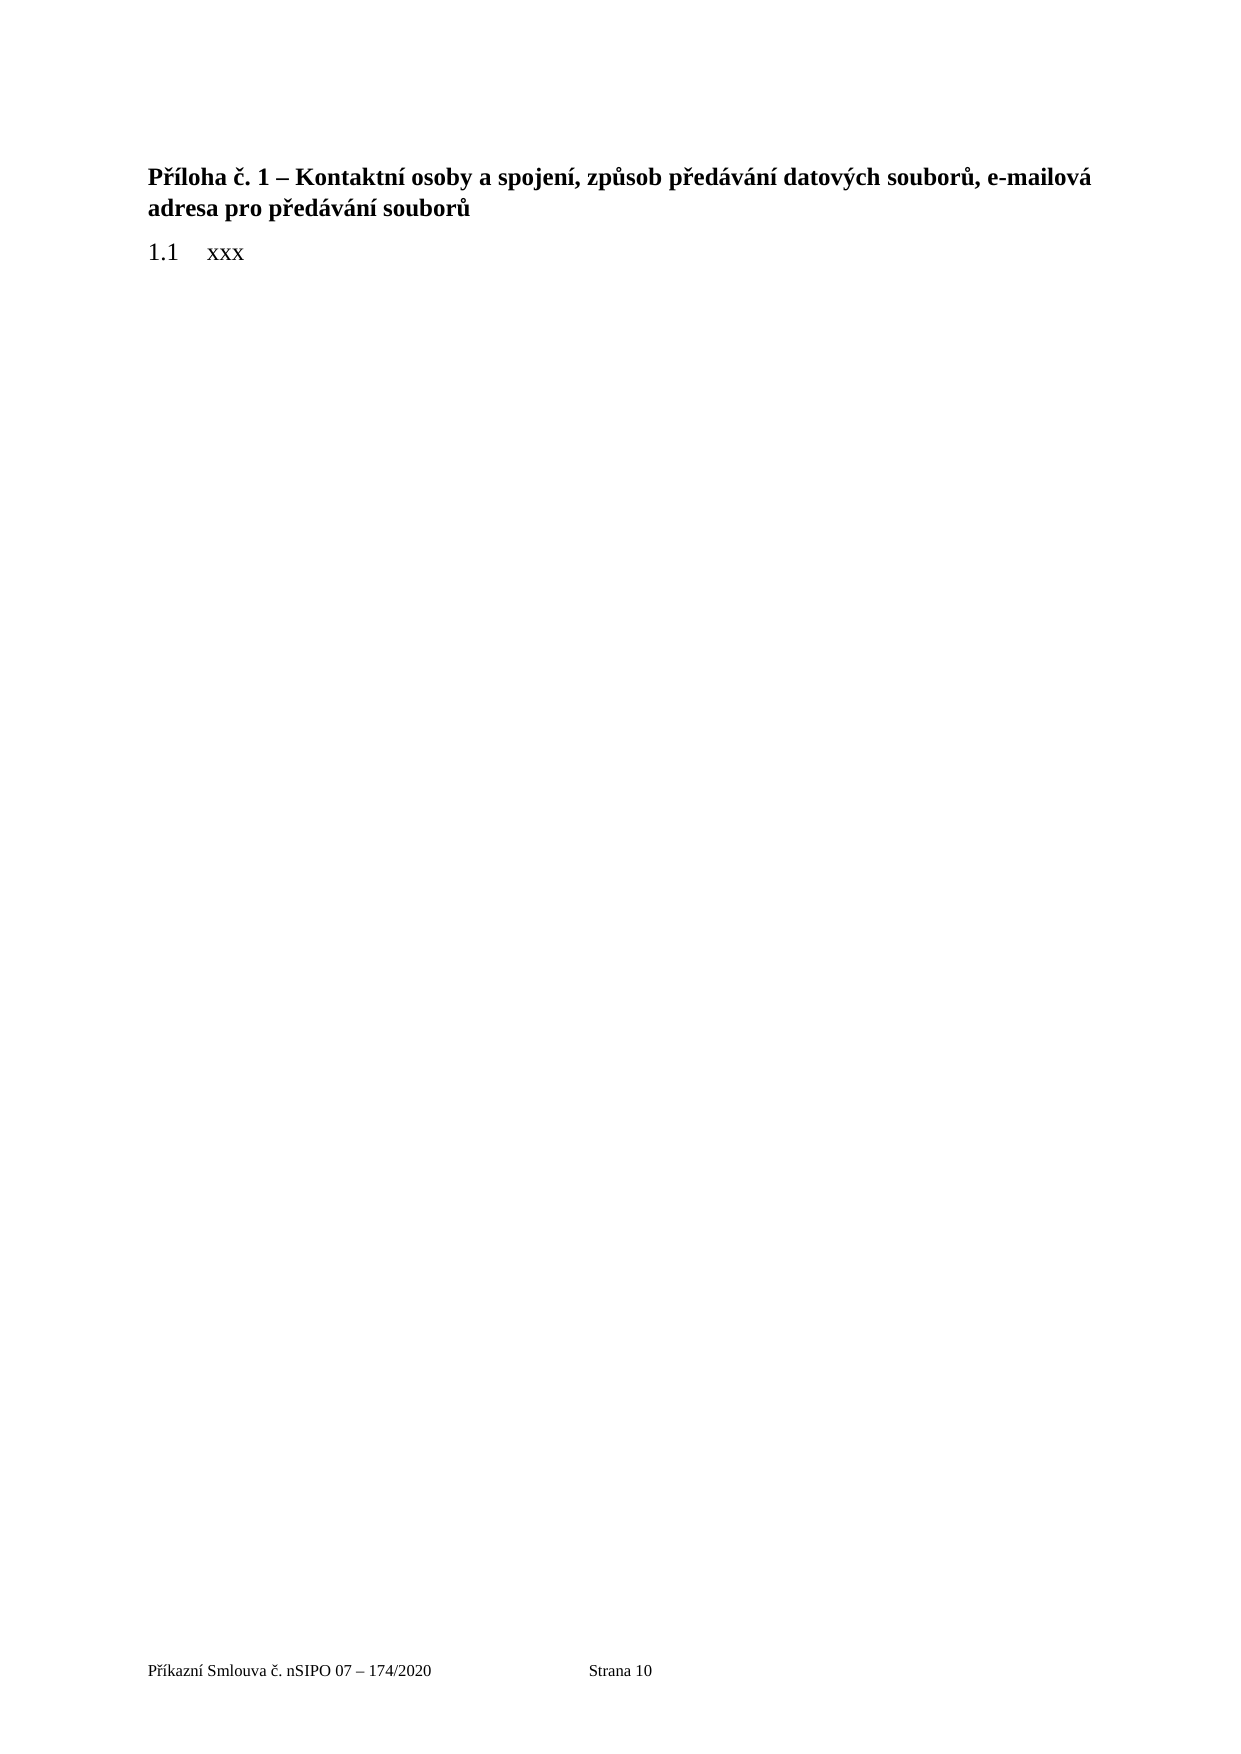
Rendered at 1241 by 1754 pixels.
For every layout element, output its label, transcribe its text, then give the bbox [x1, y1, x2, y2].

text Příloha č. 1 – Kontaktní osoby a spojení, způsob předávání datových souborů, e-mailová adresa pro předávání souborů [148, 160, 1093, 223]
text 1.1 xxx [148, 235, 1093, 266]
